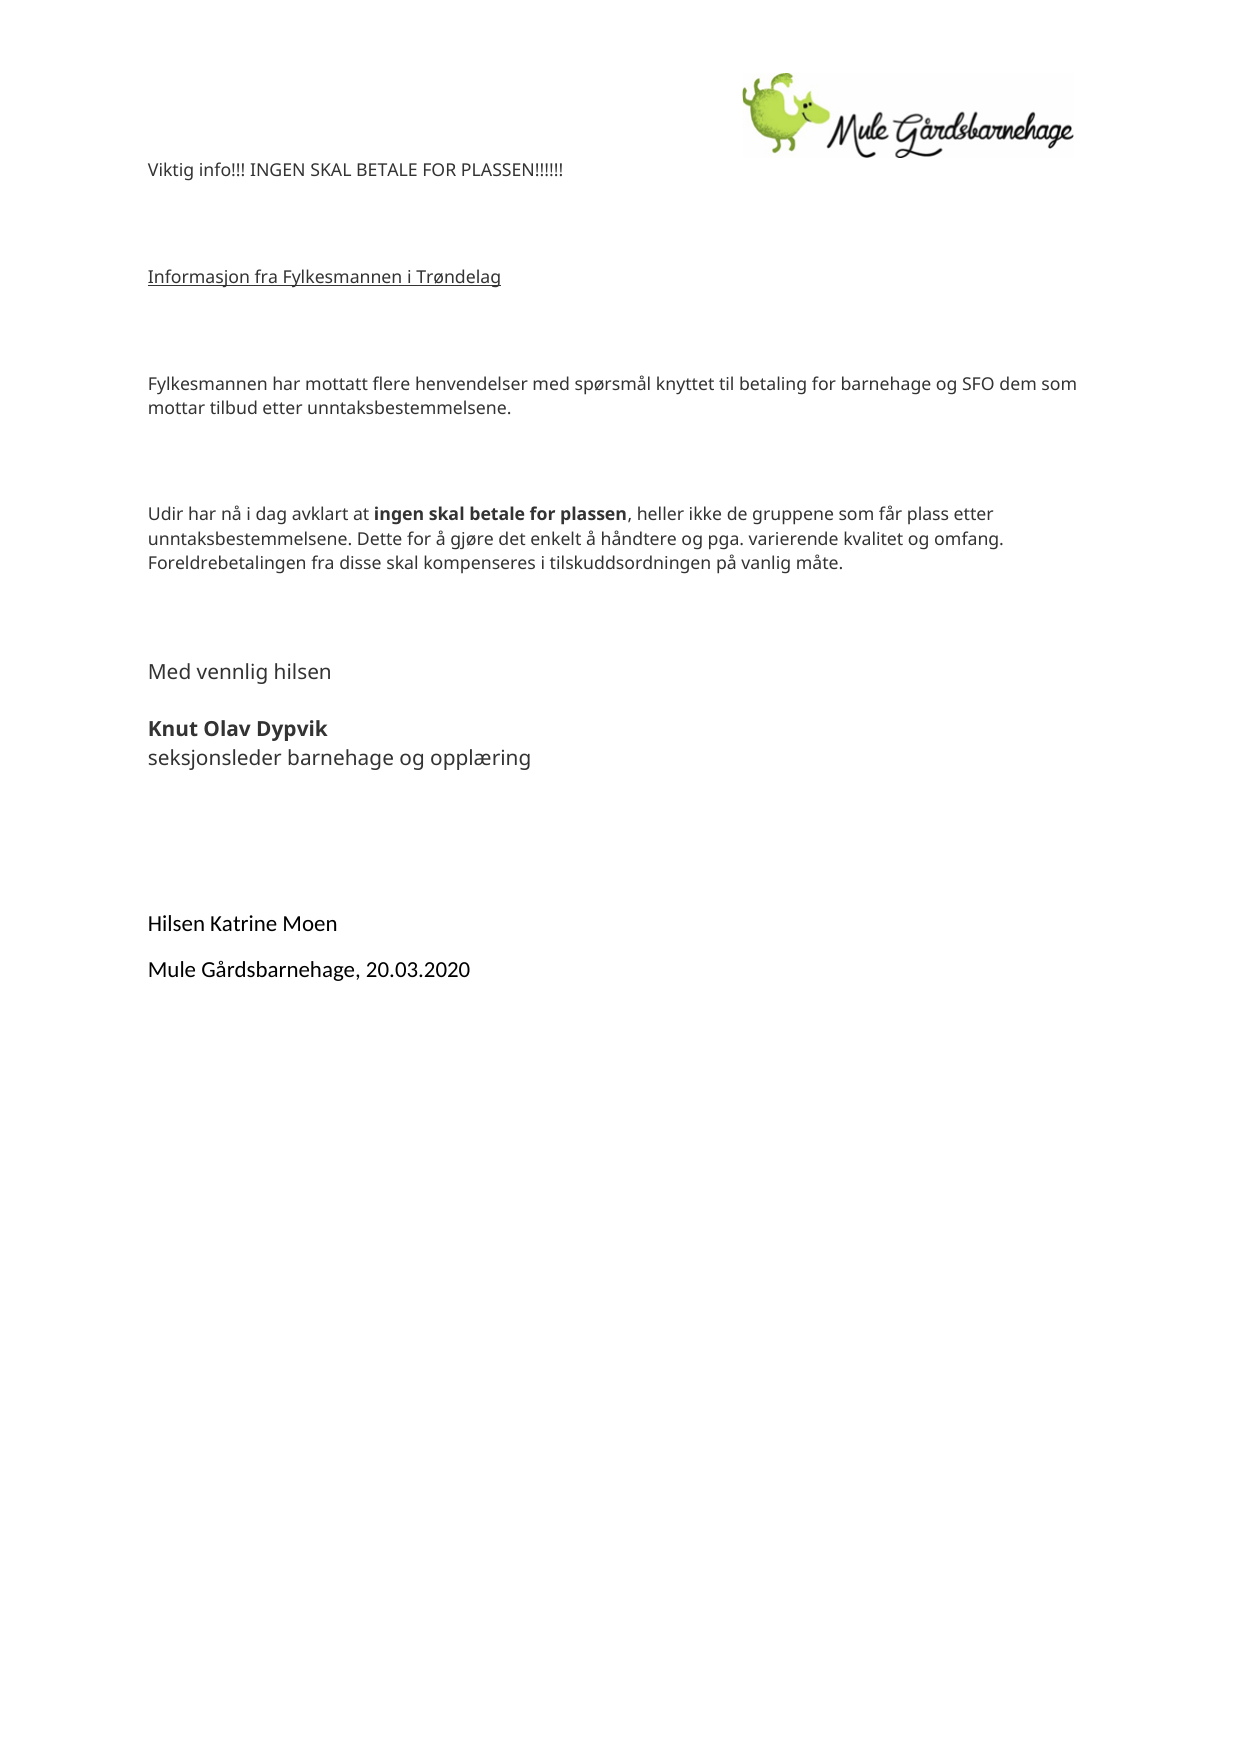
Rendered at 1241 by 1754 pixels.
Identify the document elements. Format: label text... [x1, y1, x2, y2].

text Hilsen Katrine Moen [148, 909, 1093, 937]
text Med vennlig hilsen [148, 657, 1093, 685]
text Fylkesmannen har mottatt flere henvendelser med spørsmål knyttet til betaling for barnehage og SFO dem som mottar tilbud etter unntaksbestemmelsene. [148, 371, 1093, 419]
text Knut Olav Dypvik seksjonsleder barnehage og opplæring [148, 714, 1093, 771]
text Viktig info!!! INGEN SKAL BETALE FOR PLASSEN!!!!!! [148, 158, 1093, 182]
text Informasjon fra Fylkesmannen i Trøndelag [148, 264, 1093, 288]
text Mule Gårdsbarnehage, 20.03.2020 [148, 956, 1093, 984]
text Udir har nå i dag avklart at ingen skal betale for plassen, heller ikke de gruppene som får plass etter unntaksbestemmelsene. Dette for å gjøre det enkelt å håndtere og pga. varierende kvalitet og omfang. Foreldrebetalingen fra disse skal kompenseres i tilskuddsordningen på vanlig måte. [148, 502, 1093, 574]
picture [742, 73, 1074, 158]
